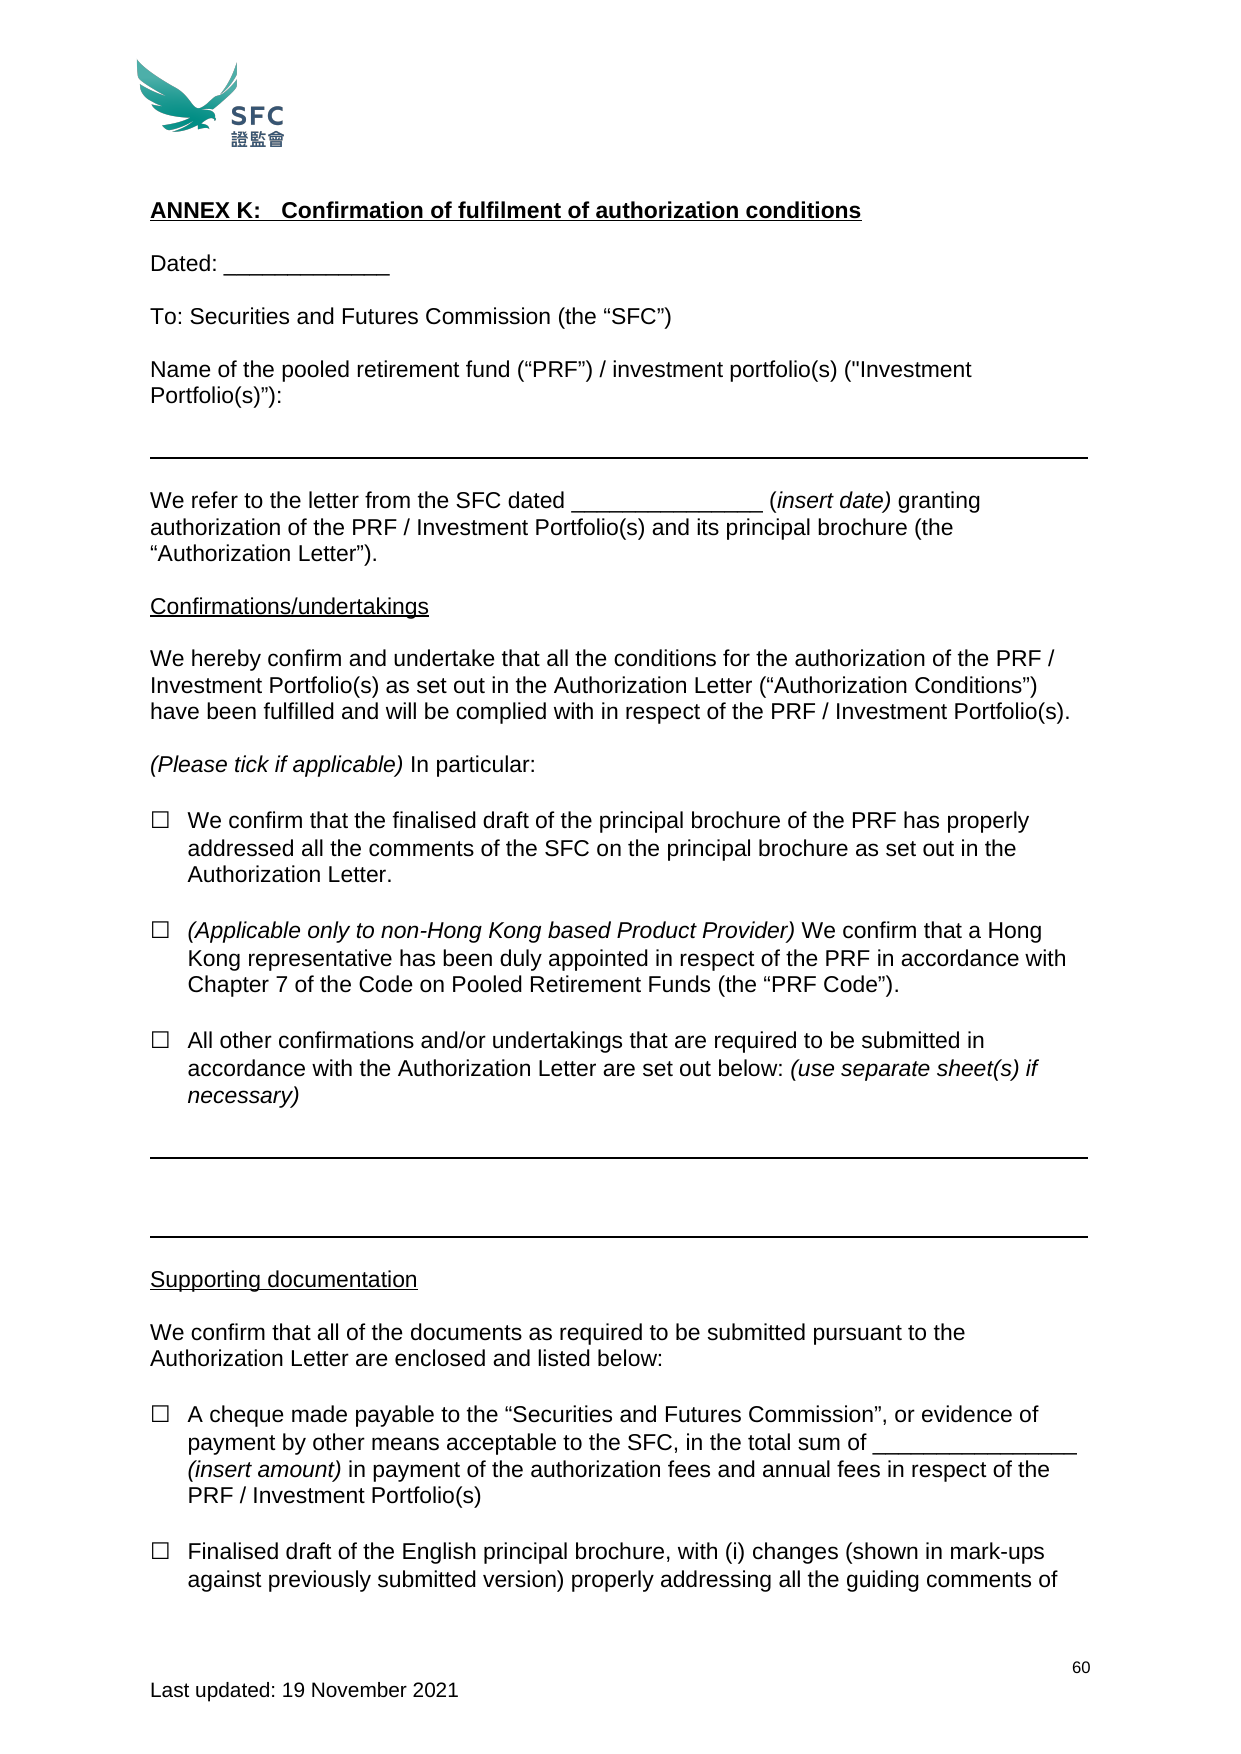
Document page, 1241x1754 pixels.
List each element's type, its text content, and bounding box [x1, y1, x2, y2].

text We hereby confirm and undertake that all the conditions for the authorization of the PRF / Investment Portfolio(s) as set out in the Authorization Letter (“Authorization Conditions”) have been fulfilled and will be complied with in respect of the PRF / Investment Portfolio(s). [150, 645, 1090, 724]
subtitle ANNEX K: Confirmation of fulfilment of authorization conditions [150, 197, 1090, 224]
text Supporting documentation [150, 1266, 1090, 1293]
text (Please tick if applicable) In particular: [150, 751, 1090, 777]
text ☐ A cheque made payable to the “Securities and Futures Commission”, or evidence of payment by other means acceptable to the SFC, in the total sum of ________________ (insert amount) in payment of the authorization fees and annual fees in respect of the PRF / Investment Portfolio(s) [150, 1398, 1090, 1508]
text Dated: _____________ [150, 250, 1090, 276]
text We confirm that all of the documents as required to be submitted pursuant to the Authorization Letter are enclosed and listed below: [150, 1319, 1090, 1372]
text To: Securities and Futures Commission (the “SFC”) [150, 303, 1090, 329]
picture [136, 58, 284, 147]
text We refer to the letter from the SFC dated _______________ (insert date) granting authorization of the PRF / Investment Portfolio(s) and its principal brochure (the “Authorization Letter”). [150, 487, 1090, 566]
text ☐ All other confirmations and/or undertakings that are required to be submitted in accordance with the Authorization Letter are set out below: (use separate sheet(s) if necessary) [150, 1024, 1090, 1108]
text ☐ (Applicable only to non-Hong Kong based Product Provider) We confirm that a Hong Kong representative has been duly appointed in respect of the PRF in accordance with Chapter 7 of the Code on Pooled Retirement Funds (the “PRF Code”). [150, 914, 1090, 998]
text Name of the pooled retirement fund (“PRF”) / investment portfolio(s) ("Investment Portfolio(s)”): [150, 356, 1090, 408]
text ☐ We confirm that the finalised draft of the principal brochure of the PRF has properly addressed all the comments of the SFC on the principal brochure as set out in the Authorization Letter. [150, 803, 1090, 887]
text Confirmations/undertakings [150, 593, 1090, 619]
